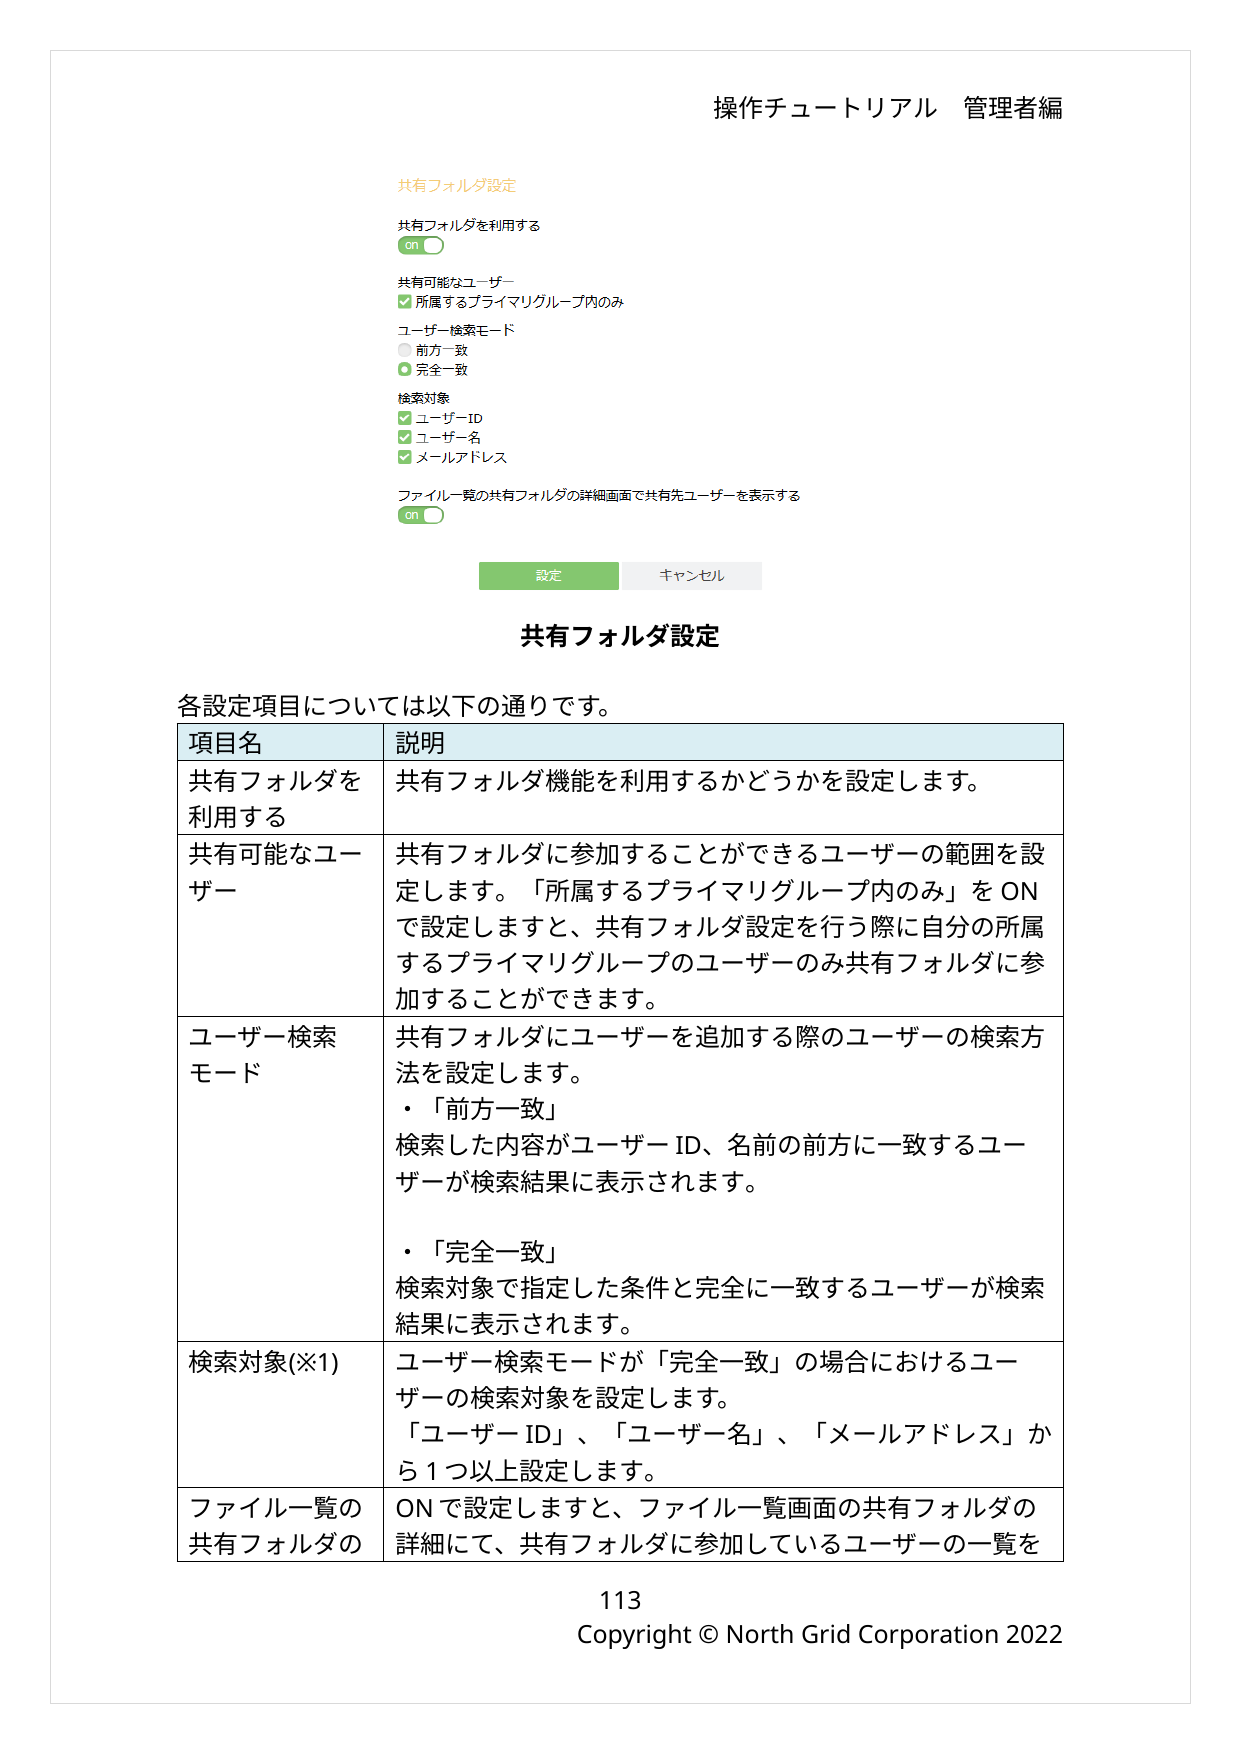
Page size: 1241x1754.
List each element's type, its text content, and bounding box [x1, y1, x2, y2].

table_header 項目名 [178, 724, 383, 760]
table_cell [384, 1488, 1063, 1561]
picture [295, 147, 945, 617]
text 各設定項目については以下の通りです。 [177, 687, 1063, 723]
table_cell ユーザー検索モード [178, 1017, 383, 1341]
table_cell 共有可能なユーザー [178, 835, 383, 1016]
table_cell ユーザー検索モードが「完全一致」の場合におけるユーザーの検索対象を設定します。 「ユーザーID」、「ユーザー名」、「メールアドレス」から1つ以上設定します。 [384, 1342, 1063, 1487]
table_cell 共有フォルダに参加することができるユーザーの範囲を設定します。「所属するプライマリグループ内のみ」をONで設定しますと、共有フォルダ設定を行う際に自分の所属するプライマリグループのユーザーのみ共有フォルダに参加することができます。 [384, 835, 1063, 1016]
table_cell 共有フォルダを利用する [178, 761, 383, 834]
table_header 説明 [384, 724, 1063, 760]
text 共有フォルダ設定 [177, 616, 1063, 653]
table_cell ファイル一覧の共有フォルダの詳細画面で共有先ユーザーを表示する [178, 1488, 383, 1561]
table_cell 共有フォルダにユーザーを追加する際のユーザーの検索方法を設定します。 ・「前方一致」 検索した内容がユーザーID、名前の前方に一致するユーザーが検索結果に表示されます。 ・「完全一致」 検索対象で指定した条件と完全に一致するユーザーが検索結果に表示されます。 [384, 1017, 1063, 1341]
table_cell 共有フォルダ機能を利用するかどうかを設定します。 [384, 761, 1063, 834]
table_cell 検索対象(※1) [178, 1342, 383, 1487]
